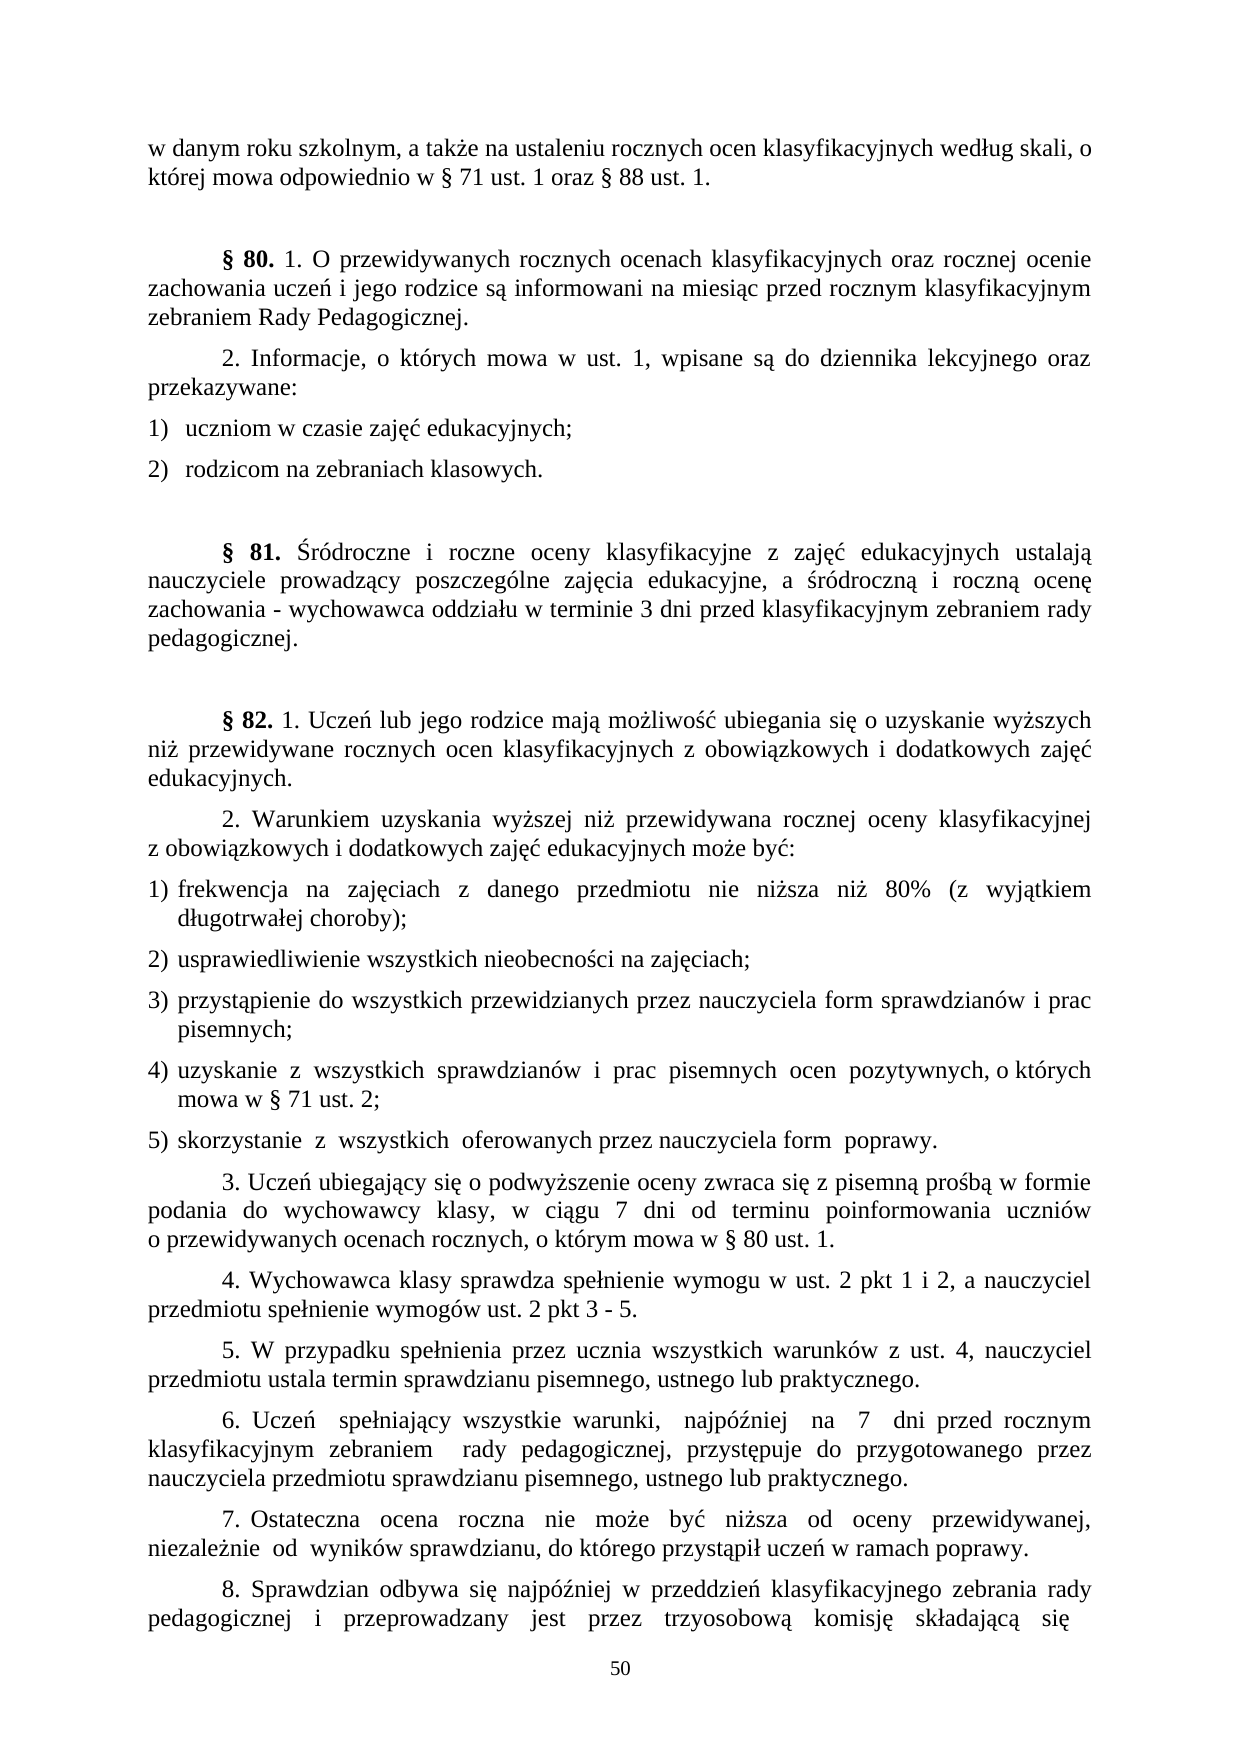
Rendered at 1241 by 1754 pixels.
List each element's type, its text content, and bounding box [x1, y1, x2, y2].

list skorzystanie z wszystkich oferowanych przez nauczyciela form poprawy. [148, 1125, 1092, 1154]
text 7. Ostateczna ocena roczna nie może być niższa od oceny przewidywanej, niezależnie od wyników sprawdzianu, do którego przystąpił uczeń w ramach poprawy. [148, 1504, 1092, 1562]
text 2. Warunkiem uzyskania wyższej niż przewidywana rocznej oceny klasyfikacyjnej z obowiązkowych i dodatkowych zajęć edukacyjnych może być: [148, 804, 1092, 862]
list przystąpienie do wszystkich przewidzianych przez nauczyciela form sprawdzianów i prac pisemnych; [148, 985, 1092, 1043]
text 2. Informacje, o których mowa w ust. 1, wpisane są do dziennika lekcyjnego oraz przekazywane: [148, 343, 1092, 400]
list frekwencja na zajęciach z danego przedmiotu nie niższa niż 80% (z wyjątkiem długotrwałej choroby); [148, 874, 1092, 932]
text § 80. 1. O przewidywanych rocznych ocenach klasyfikacyjnych oraz rocznej ocenie zachowania uczeń i jego rodzice są informowani na miesiąc przed rocznym klasyfikacyjnym zebraniem Rady Pedagogicznej. [148, 244, 1092, 330]
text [148, 133, 1092, 190]
text 5. W przypadku spełnienia przez ucznia wszystkich warunków z ust. 4, nauczyciel przedmiotu ustala termin sprawdzianu pisemnego, ustnego lub praktycznego. [148, 1335, 1092, 1393]
list uzyskanie z wszystkich sprawdzianów i prac pisemnych ocen pozytywnych, o których mowa w § 71 ust. 2; [148, 1055, 1092, 1113]
text § 82. 1. Uczeń lub jego rodzice mają możliwość ubiegania się o uzyskanie wyższych niż przewidywane rocznych ocen klasyfikacyjnych z obowiązkowych i dodatkowych zajęć edukacyjnych. [148, 705, 1092, 792]
list usprawiedliwienie wszystkich nieobecności na zajęciach; [148, 944, 1092, 973]
text 4. Wychowawca klasy sprawdza spełnienie wymogu w ust. 2 pkt 1 i 2, a nauczyciel przedmiotu spełnienie wymogów ust. 2 pkt 3 - 5. [148, 1265, 1092, 1323]
text 6. Uczeń spełniający wszystkie warunki, najpóźniej na 7 dni przed rocznym klasyfikacyjnym zebraniem rady pedagogicznej, przystępuje do przygotowanego przez nauczyciela przedmiotu sprawdzianu pisemnego, ustnego lub praktycznego. [148, 1405, 1092, 1492]
text 3. Uczeń ubiegający się o podwyższenie oceny zwraca się z pisemną prośbą w formie podania do wychowawcy klasy, w ciągu 7 dni od terminu poinformowania uczniów o przewidywanych ocenach rocznych, o którym mowa w § 80 ust. 1. [148, 1167, 1092, 1253]
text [148, 1574, 1092, 1632]
list rodzicom na zebraniach klasowych. [148, 454, 1092, 483]
text § 81. Śródroczne i roczne oceny klasyfikacyjne z zajęć edukacyjnych ustalają nauczyciele prowadzący poszczególne zajęcia edukacyjne, a śródroczną i roczną ocenę zachowania - wychowawca oddziału w terminie 3 dni przed klasyfikacyjnym zebraniem rady pedagogicznej. [148, 537, 1092, 652]
list uczniom w czasie zajęć edukacyjnych; [148, 413, 1092, 442]
